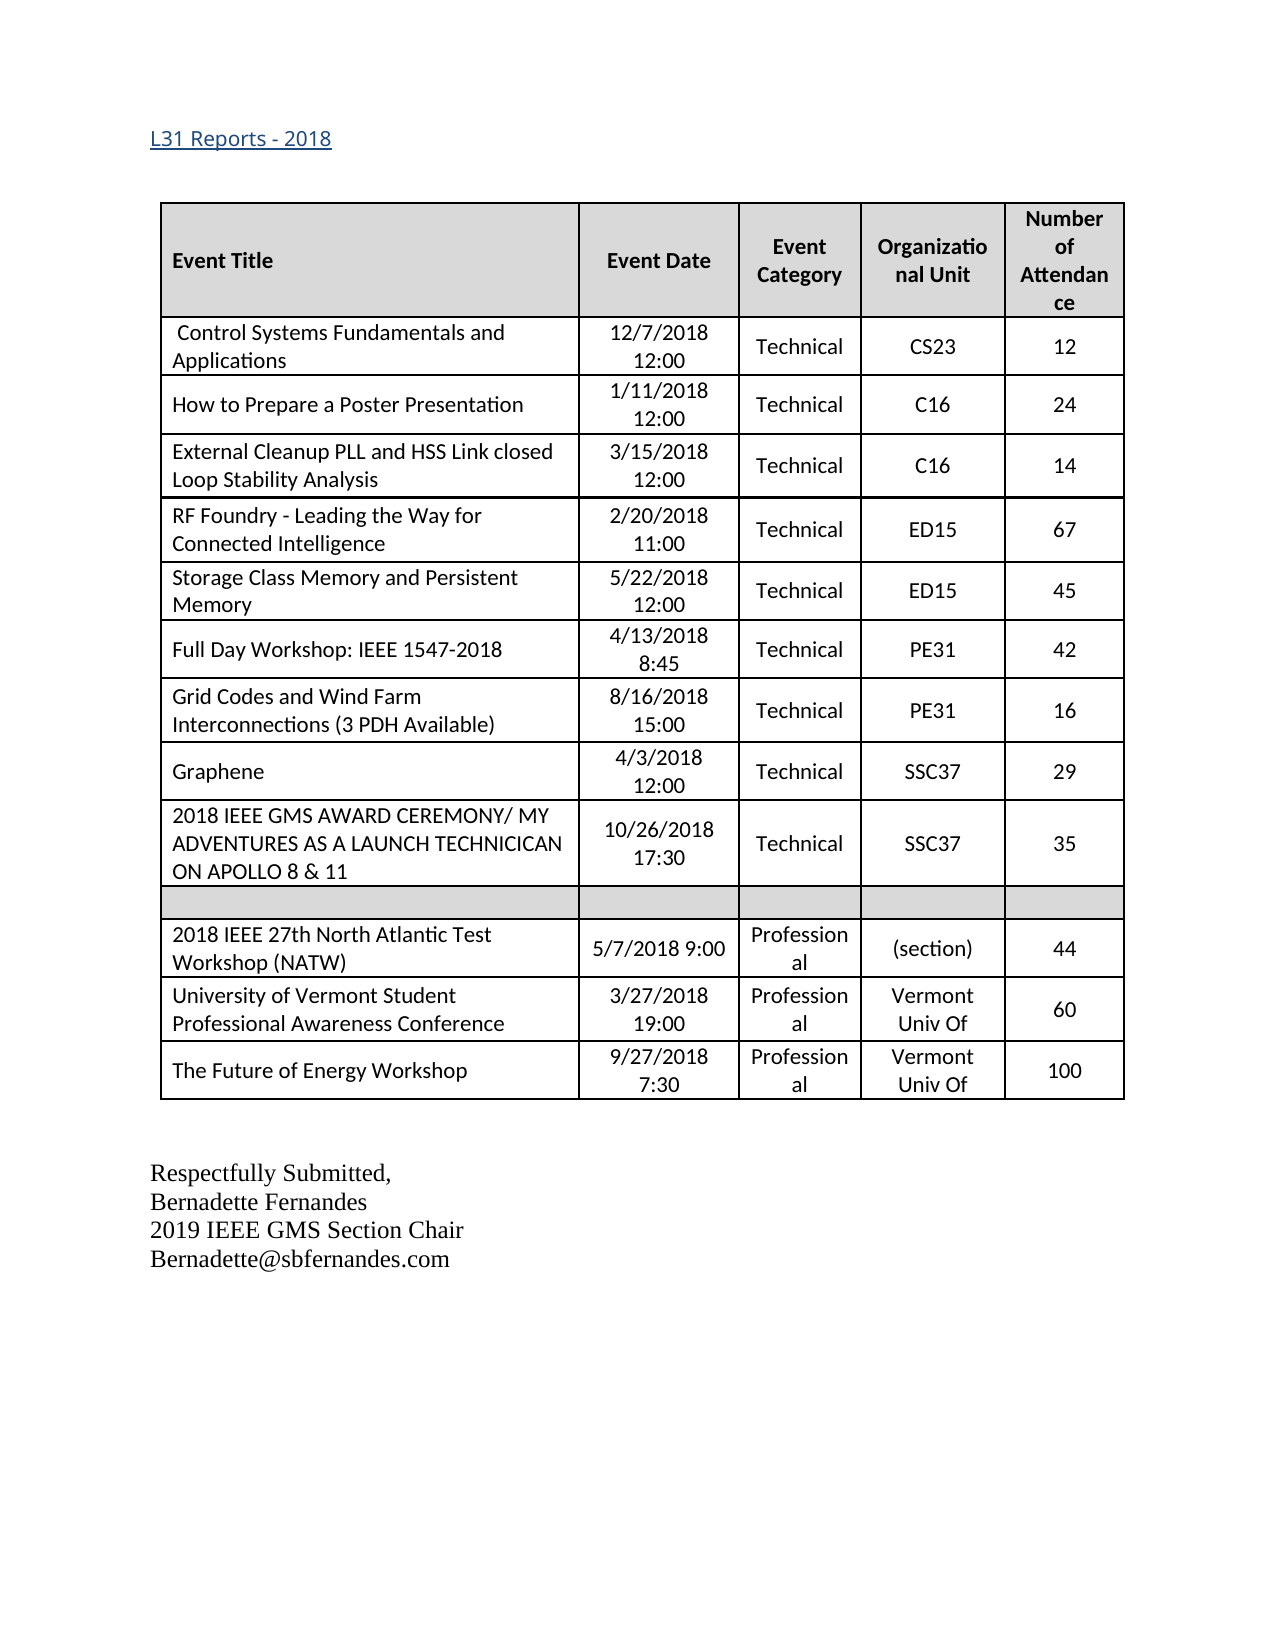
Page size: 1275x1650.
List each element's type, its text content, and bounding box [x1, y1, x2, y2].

table_cell Technical [740, 621, 860, 677]
table_cell [862, 887, 1004, 918]
table_cell 67 [1006, 499, 1123, 561]
table_cell Professional [740, 1042, 860, 1098]
table_cell Technical [740, 563, 860, 619]
table_header Organizational Unit [862, 204, 1004, 316]
table_cell 16 [1006, 679, 1123, 741]
table_cell 35 [1006, 801, 1123, 885]
table_cell [1006, 887, 1123, 918]
table_header Event Date [580, 204, 738, 316]
table_cell Technical [740, 743, 860, 799]
table_cell Graphene [162, 743, 578, 799]
table_cell Full Day Workshop: IEEE 1547-2018 [162, 621, 578, 677]
table_cell PE31 [862, 621, 1004, 677]
table_cell Storage Class Memory and Persistent Memory [162, 563, 578, 619]
table_cell Professional [740, 920, 860, 976]
table_cell 8/16/2018 15:00 [580, 679, 738, 741]
text Bernadette Fernandes [150, 1187, 1125, 1215]
table_cell Control Systems Fundamentals and Applications [162, 318, 578, 374]
table_cell 2018 IEEE GMS AWARD CEREMONY/ MY ADVENTURES AS A LAUNCH TECHNICICAN ON APOLLO 8 & 11 [162, 801, 578, 885]
table_cell 5/7/2018 9:00 [580, 920, 738, 976]
table_cell 5/22/2018 12:00 [580, 563, 738, 619]
table_cell 2/20/2018 11:00 [580, 499, 738, 561]
text L31 Reports - 2018 [150, 124, 975, 153]
table_cell SSC37 [862, 801, 1004, 885]
table_header Event Category [740, 204, 860, 316]
table_cell CS23 [862, 318, 1004, 374]
table_cell 60 [1006, 978, 1123, 1040]
table_cell Technical [740, 376, 860, 432]
table_cell 3/27/2018 19:00 [580, 978, 738, 1040]
table_cell 14 [1006, 435, 1123, 496]
table_cell 10/26/2018 17:30 [580, 801, 738, 885]
table_cell 44 [1006, 920, 1123, 976]
table_cell [740, 887, 860, 918]
table_cell Vermont Univ Of [862, 1042, 1004, 1098]
table_cell 3/15/2018 12:00 [580, 435, 738, 496]
table_cell Technical [740, 679, 860, 741]
table_cell 24 [1006, 376, 1123, 432]
table_cell (section) [862, 920, 1004, 976]
table_cell Professional [740, 978, 860, 1040]
table_cell ED15 [862, 499, 1004, 561]
table_cell 4/3/2018 12:00 [580, 743, 738, 799]
table_cell 4/13/2018 8:45 [580, 621, 738, 677]
text Respectfully Submitted, [150, 1158, 1125, 1187]
table_header Event Title [162, 204, 578, 316]
table_cell How to Prepare a Poster Presentation [162, 376, 578, 432]
table_cell [580, 887, 738, 918]
table_cell Vermont Univ Of [862, 978, 1004, 1040]
table_cell SSC37 [862, 743, 1004, 799]
table_cell 100 [1006, 1042, 1123, 1098]
table_cell Technical [740, 435, 860, 496]
text Bernadette@sbfernandes.com [150, 1244, 1125, 1273]
table_cell University of Vermont Student Professional Awareness Conference [162, 978, 578, 1040]
table_cell 12 [1006, 318, 1123, 374]
table_cell ED15 [862, 563, 1004, 619]
table_cell The Future of Energy Workshop [162, 1042, 578, 1098]
table_cell PE31 [862, 679, 1004, 741]
table_cell C16 [862, 435, 1004, 496]
table_cell Technical [740, 801, 860, 885]
table_cell RF Foundry - Leading the Way for Connected Intelligence [162, 499, 578, 561]
text 2019 IEEE GMS Section Chair [150, 1215, 1125, 1244]
table_cell 45 [1006, 563, 1123, 619]
table_cell External Cleanup PLL and HSS Link closed Loop Stability Analysis [162, 435, 578, 496]
table_header Number of Attendance [1006, 204, 1123, 316]
table_cell Grid Codes and Wind Farm Interconnections (3 PDH Available) [162, 679, 578, 741]
table_cell [162, 887, 578, 918]
table_cell Technical [740, 318, 860, 374]
table_cell C16 [862, 376, 1004, 432]
table_cell 9/27/2018 7:30 [580, 1042, 738, 1098]
table_cell 2018 IEEE 27th North Atlantic Test Workshop (NATW) [162, 920, 578, 976]
table_cell 42 [1006, 621, 1123, 677]
table_cell 1/11/2018 12:00 [580, 376, 738, 432]
table_cell 12/7/2018 12:00 [580, 318, 738, 374]
table_cell Technical [740, 499, 860, 561]
table_cell 29 [1006, 743, 1123, 799]
